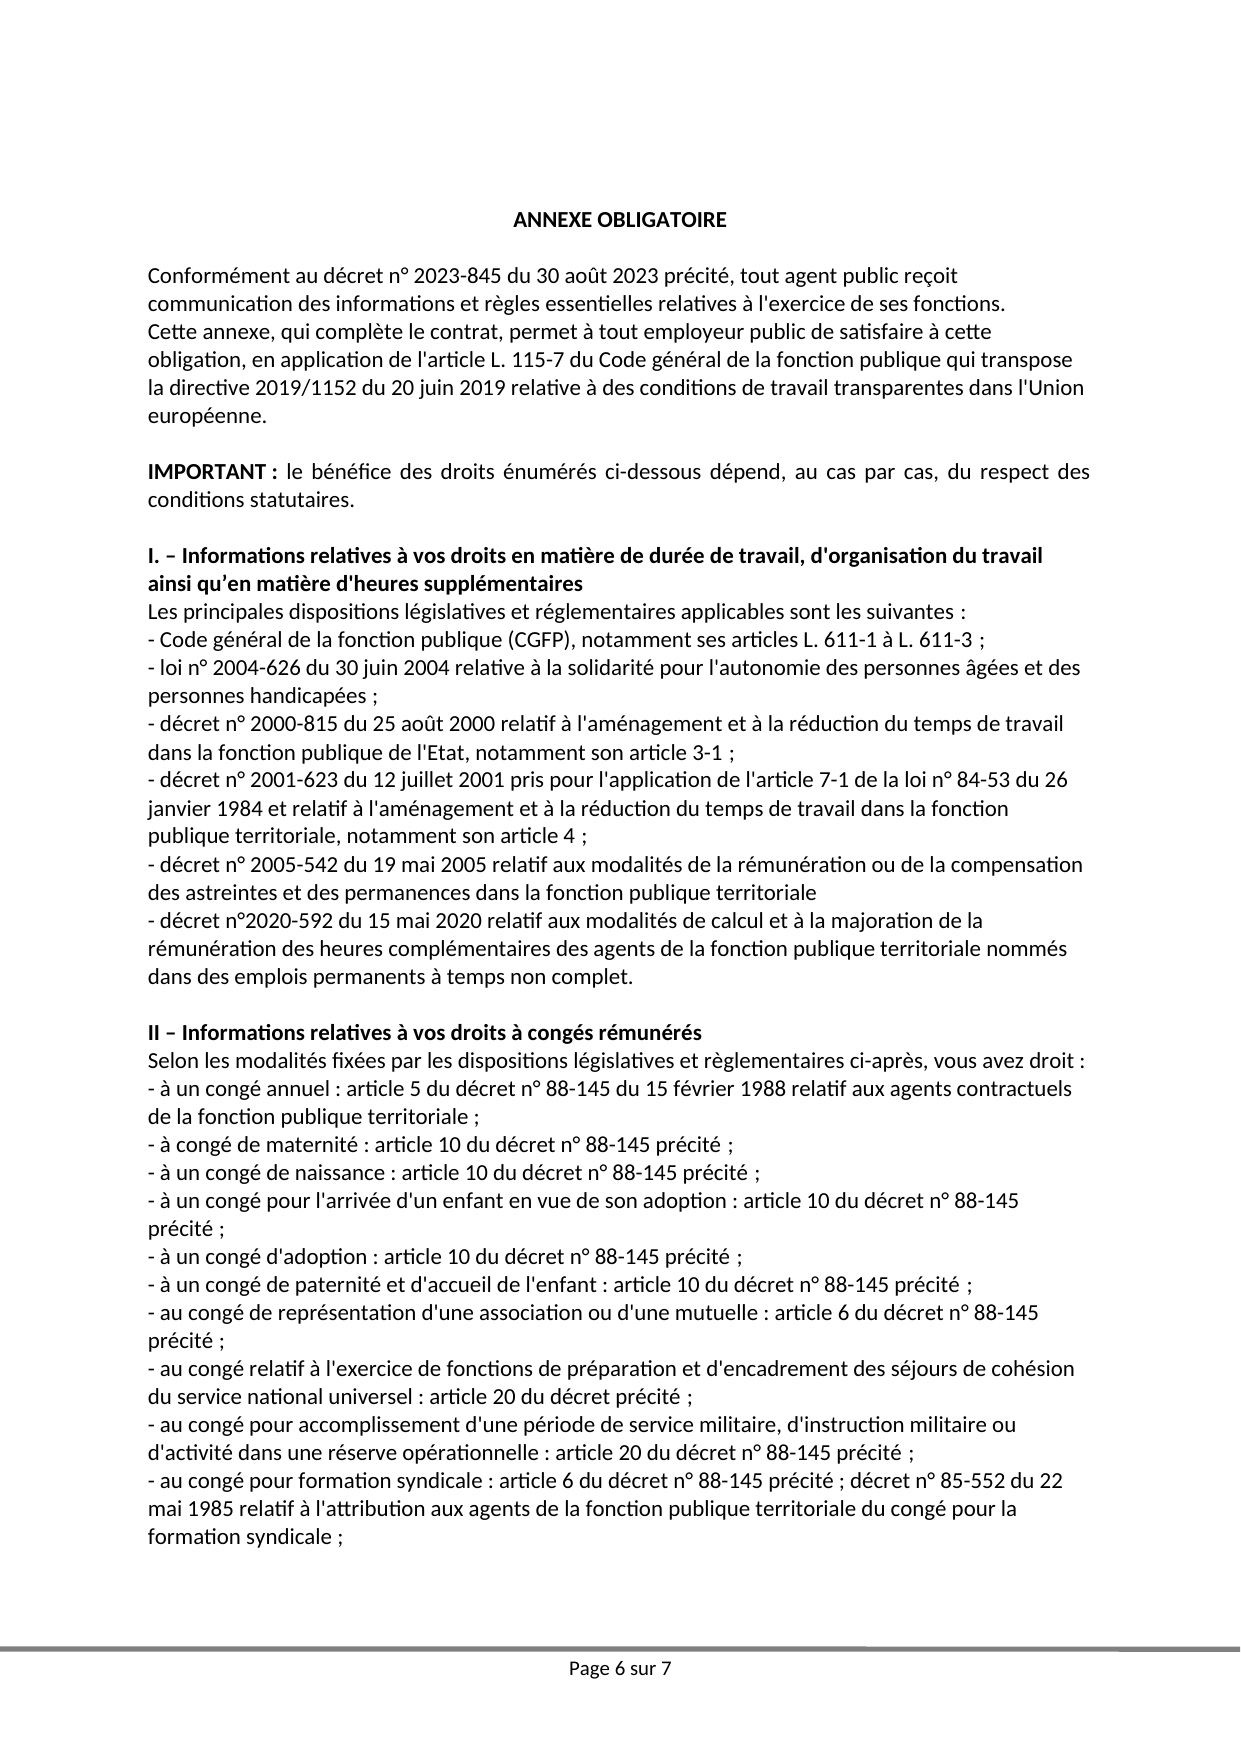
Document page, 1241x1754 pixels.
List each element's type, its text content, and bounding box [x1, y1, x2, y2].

text Les principales dispositions législatives et réglementaires applicables sont les suivantes : [148, 597, 1092, 626]
text II – Informations relatives à vos droits à congés rémunérés [148, 1018, 1092, 1046]
text Selon les modalités fixées par les dispositions législatives et règlementaires ci-après, vous avez droit : [148, 1046, 1092, 1074]
text - décret n° 2005-542 du 19 mai 2005 relatif aux modalités de la rémunération ou de la compensation des astreintes et des permanences dans la fonction publique territoriale [148, 850, 1092, 906]
text - à congé de maternité : article 10 du décret n° 88-145 précité ; [148, 1130, 1092, 1158]
text - au congé pour formation syndicale : article 6 du décret n° 88-145 précité ; décret n° 85-552 du 22 mai 1985 relatif à l'attribution aux agents de la fonction publique territoriale du congé pour la formation syndicale ; [148, 1466, 1092, 1550]
text - décret n°2020-592 du 15 mai 2020 relatif aux modalités de calcul et à la majoration de la rémunération des heures complémentaires des agents de la fonction publique territoriale nommés dans des emplois permanents à temps non complet. [148, 906, 1092, 990]
text - décret n° 2000-815 du 25 août 2000 relatif à l'aménagement et à la réduction du temps de travail dans la fonction publique de l'Etat, notamment son article 3-1 ; [148, 709, 1092, 766]
text - au congé pour accomplissement d'une période de service militaire, d'instruction militaire ou d'activité dans une réserve opérationnelle : article 20 du décret n° 88-145 précité ; [148, 1410, 1092, 1466]
text Conformément au décret n° 2023-845 du 30 août 2023 précité, tout agent public reçoit communication des informations et règles essentielles relatives à l'exercice de ses fonctions. [148, 261, 1092, 317]
text - à un congé d'adoption : article 10 du décret n° 88-145 précité ; [148, 1242, 1092, 1270]
text - décret n° 2001-623 du 12 juillet 2001 pris pour l'application de l'article 7-1 de la loi n° 84-53 du 26 janvier 1984 et relatif à l'aménagement et à la réduction du temps de travail dans la fonction publique territoriale, notamment son article 4 ; [148, 766, 1092, 850]
text ANNEXE OBLIGATOIRE [148, 205, 1092, 233]
text - à un congé pour l'arrivée d'un enfant en vue de son adoption : article 10 du décret n° 88-145 précité ; [148, 1186, 1092, 1242]
text Cette annexe, qui complète le contrat, permet à tout employeur public de satisfaire à cette obligation, en application de l'article L. 115-7 du Code général de la fonction publique qui transpose la directive 2019/1152 du 20 juin 2019 relative à des conditions de travail transparentes dans l'Union européenne. [148, 317, 1092, 429]
text - au congé de représentation d'une association ou d'une mutuelle : article 6 du décret n° 88-145 précité ; [148, 1298, 1092, 1354]
text - au congé relatif à l'exercice de fonctions de préparation et d'encadrement des séjours de cohésion du service national universel : article 20 du décret précité ; [148, 1354, 1092, 1410]
text - à un congé de naissance : article 10 du décret n° 88-145 précité ; [148, 1158, 1092, 1186]
text - à un congé de paternité et d'accueil de l'enfant : article 10 du décret n° 88-145 précité ; [148, 1270, 1092, 1298]
text IMPORTANT : le bénéfice des droits énumérés ci-dessous dépend, au cas par cas, du respect des conditions statutaires. [148, 457, 1092, 513]
text I. – Informations relatives à vos droits en matière de durée de travail, d'organisation du travail ainsi qu’en matière d'heures supplémentaires [148, 541, 1092, 597]
text - loi n° 2004-626 du 30 juin 2004 relative à la solidarité pour l'autonomie des personnes âgées et des personnes handicapées ; [148, 653, 1092, 709]
text - Code général de la fonction publique (CGFP), notamment ses articles L. 611-1 à L. 611-3 ; [148, 626, 1092, 653]
text - à un congé annuel : article 5 du décret n° 88-145 du 15 février 1988 relatif aux agents contractuels de la fonction publique territoriale ; [148, 1074, 1092, 1130]
